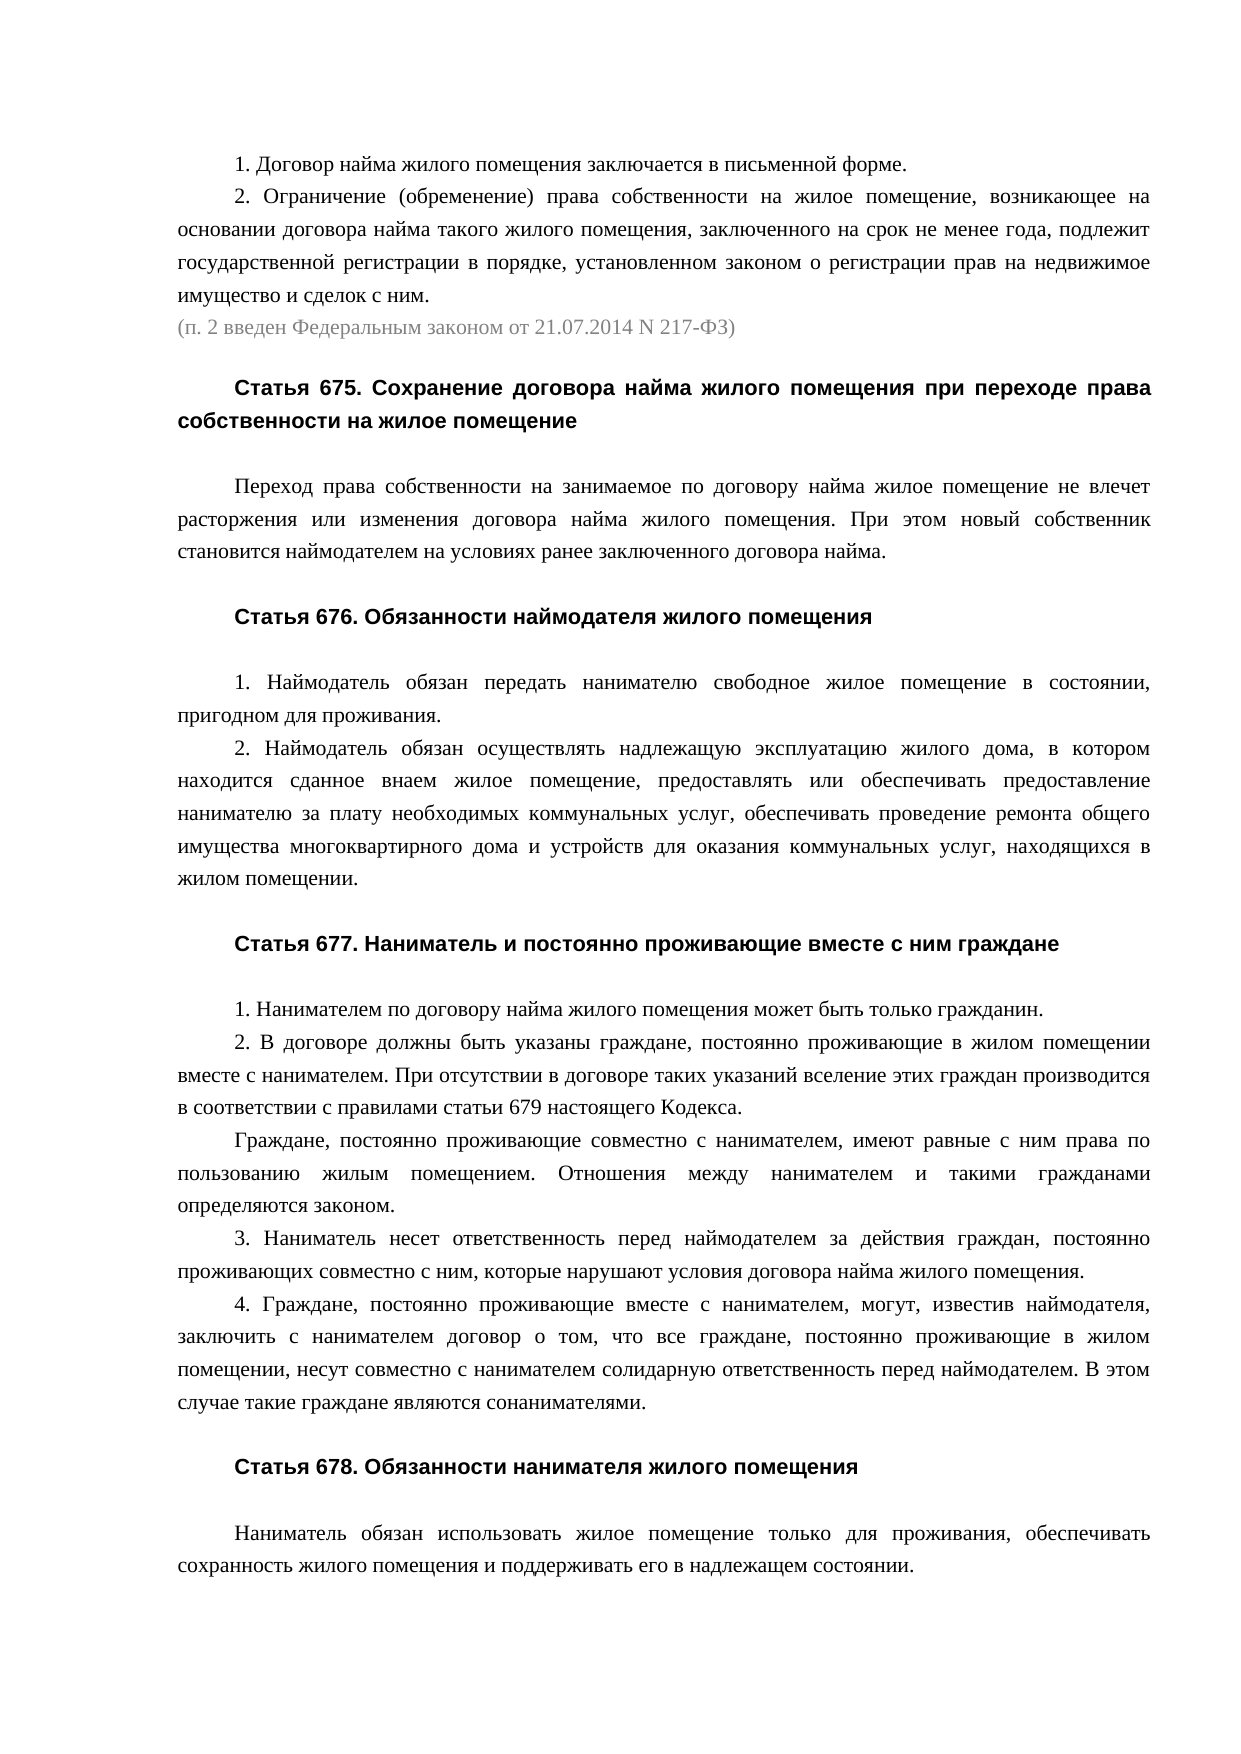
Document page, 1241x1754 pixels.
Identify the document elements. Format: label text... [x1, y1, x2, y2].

text (п. 2 введен Федеральным законом от 21.07.2014 N 217-ФЗ) [177, 314, 1152, 339]
text Наниматель обязан использовать жилое помещение только для проживания, обеспечивать сохранность жилого помещения и поддерживать его в надлежащем состоянии. [177, 1519, 1152, 1577]
text Статья 677. Наниматель и постоянно проживающие вместе с ним граждане [177, 931, 1152, 956]
text Статья 676. Обязанности наймодателя жилого помещения [177, 604, 1152, 629]
text Граждане, постоянно проживающие совместно с нанимателем, имеют равные с ним права по пользованию жилым помещением. Отношения между нанимателем и такими гражданами определяются законом. [177, 1127, 1152, 1218]
text Статья 675. Сохранение договора найма жилого помещения при переходе права собственности на жилое помещение [177, 375, 1152, 433]
text 1. Договор найма жилого помещения заключается в письменной форме. [177, 151, 1152, 176]
text 3. Наниматель несет ответственность перед наймодателем за действия граждан, постоянно проживающих совместно с ним, которые нарушают условия договора найма жилого помещения. [177, 1225, 1152, 1283]
text 2. Наймодатель обязан осуществлять надлежащую эксплуатацию жилого дома, в котором находится сданное внаем жилое помещение, предоставлять или обеспечивать предоставление нанимателю за плату необходимых коммунальных услуг, обеспечивать проведение ремонта общего имущества многоквартирного дома и устройств для оказания коммунальных услуг, находящихся в жилом помещении. [177, 734, 1152, 891]
text 2. В договоре должны быть указаны граждане, постоянно проживающие в жилом помещении вместе с нанимателем. При отсутствии в договоре таких указаний вселение этих граждан производится в соответствии с правилами статьи 679 настоящего Кодекса. [177, 1029, 1152, 1119]
text Статья 678. Обязанности нанимателя жилого помещения [177, 1454, 1152, 1479]
text Переход права собственности на занимаемое по договору найма жилое помещение не влечет расторжения или изменения договора найма жилого помещения. При этом новый собственник становится наймодателем на условиях ранее заключенного договора найма. [177, 473, 1152, 563]
text 1. Наймодатель обязан передать нанимателю свободное жилое помещение в состоянии, пригодном для проживания. [177, 669, 1152, 727]
text 1. Нанимателем по договору найма жилого помещения может быть только гражданин. [177, 996, 1152, 1021]
text 4. Граждане, постоянно проживающие вместе с нанимателем, могут, известив наймодателя, заключить с нанимателем договор о том, что все граждане, постоянно проживающие в жилом помещении, несут совместно с нанимателем солидарную ответственность перед наймодателем. В этом случае такие граждане являются сонанимателями. [177, 1291, 1152, 1414]
text 2. Ограничение (обременение) права собственности на жилое помещение, возникающее на основании договора найма такого жилого помещения, заключенного на срок не менее года, подлежит государственной регистрации в порядке, установленном законом о регистрации прав на недвижимое имущество и сделок с ним. [177, 183, 1152, 307]
